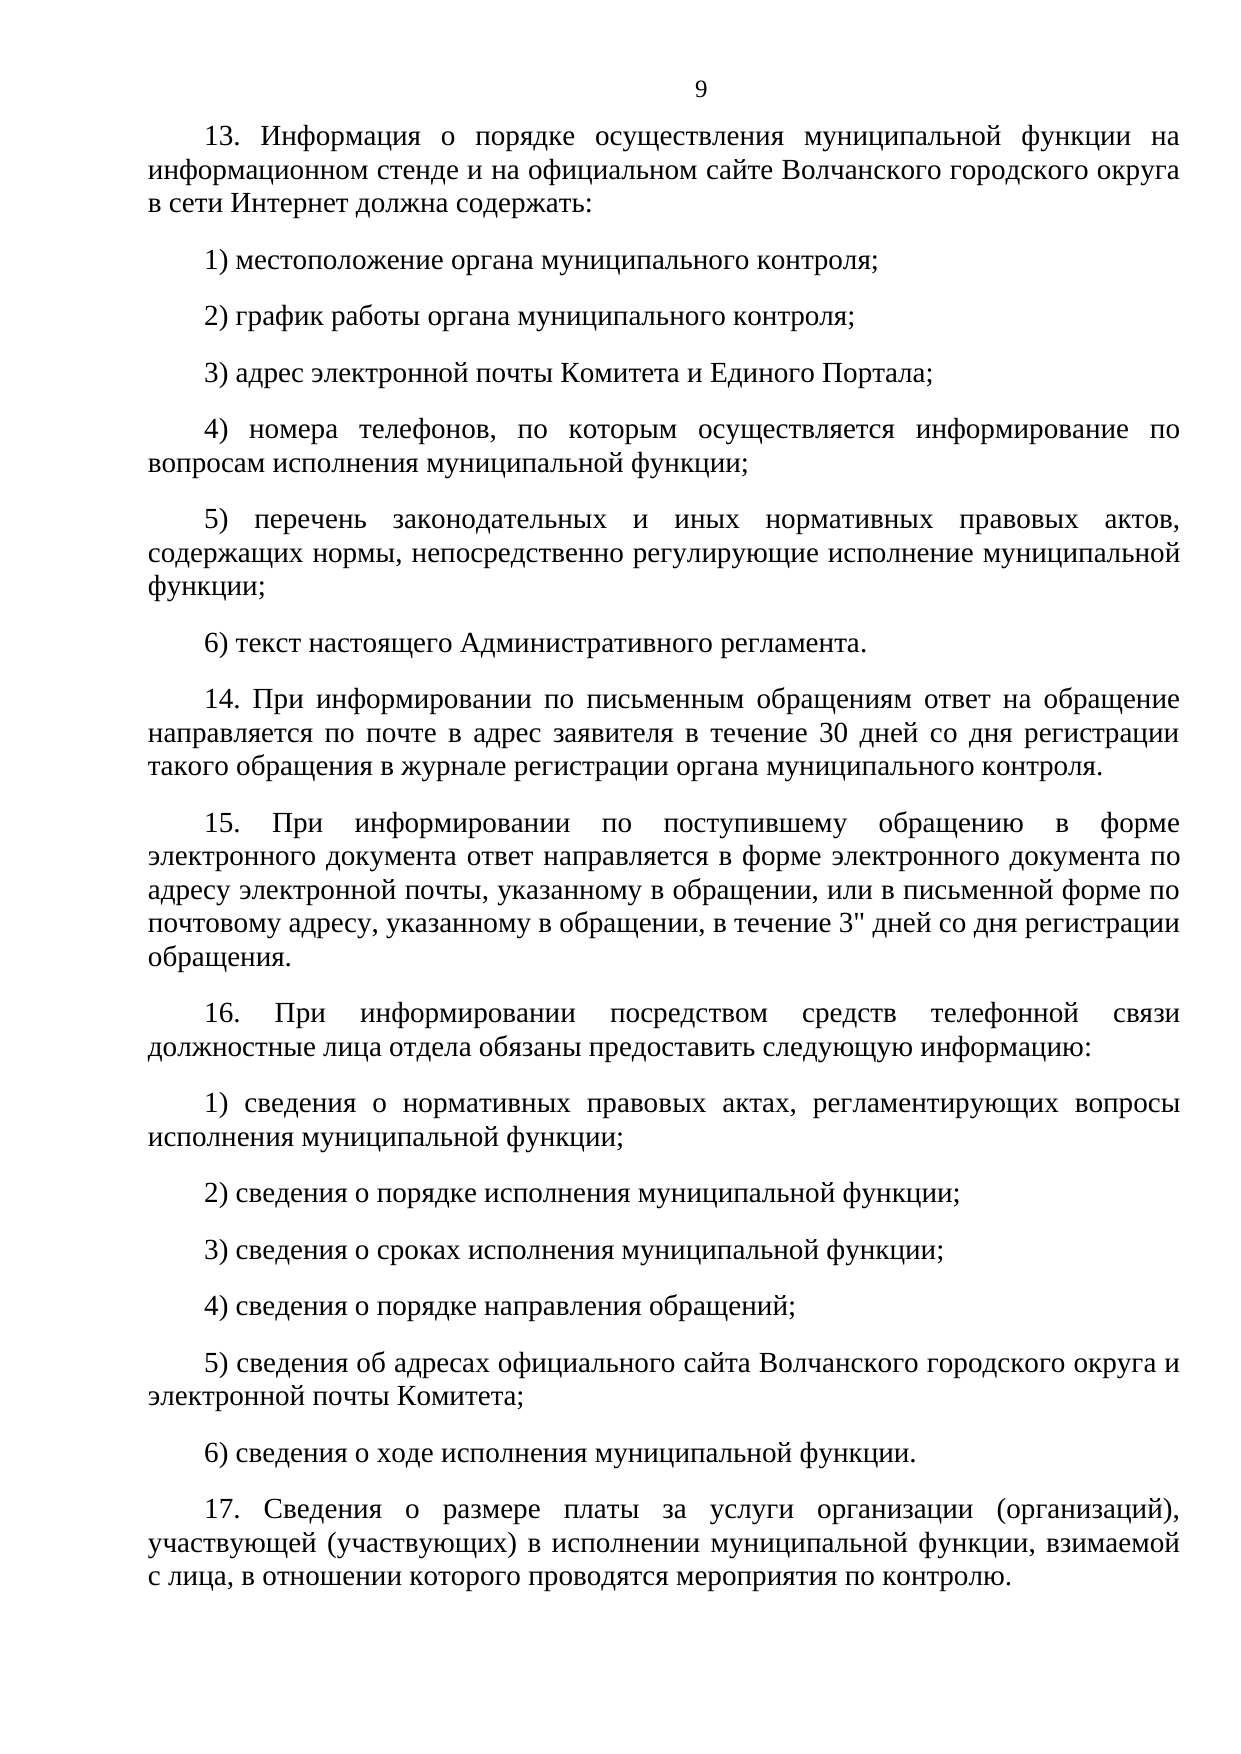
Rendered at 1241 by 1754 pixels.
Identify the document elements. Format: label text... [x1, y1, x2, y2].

text 2) сведения о порядке исполнения муниципальной функции; [148, 1175, 1181, 1209]
text 2) график работы органа муниципального контроля; [148, 298, 1181, 332]
text 1) сведения о нормативных правовых актах, регламентирующих вопросы исполнения муниципальной функции; [148, 1085, 1181, 1152]
text 3) адрес электронной почты Комитета и Единого Портала; [148, 355, 1181, 388]
text 16. При информировании посредством средств телефонной связи должностные лица отдела обязаны предоставить следующую информацию: [148, 995, 1181, 1062]
text 4) сведения о порядке направления обращений; [148, 1288, 1181, 1322]
text 13. Информация о порядке осуществления муниципальной функции на информационном стенде и на официальном сайте Волчанского городского округа в сети Интернет должна содержать: [148, 118, 1181, 219]
text 6) текст настоящего Административного регламента. [148, 625, 1181, 658]
text 4) номера телефонов, по которым осуществляется информирование по вопросам исполнения муниципальной функции; [148, 411, 1181, 478]
text 17. Сведения о размере платы за услуги организации (организаций), участвующей (участвующих) в исполнении муниципальной функции, взимаемой с лица, в отношении которого проводятся мероприятия по контролю. [148, 1491, 1181, 1592]
text 1) местоположение органа муниципального контроля; [148, 242, 1181, 275]
text 5) сведения об адресах официального сайта Волчанского городского округа и электронной почты Комитета; [148, 1345, 1181, 1412]
text 5) перечень законодательных и иных нормативных правовых актов, содержащих нормы, непосредственно регулирующие исполнение муниципальной функции; [148, 501, 1181, 602]
text 14. При информировании по письменным обращениям ответ на обращение направляется по почте в адрес заявителя в течение 30 дней со дня регистрации такого обращения в журнале регистрации органа муниципального контроля. [148, 681, 1181, 782]
text 6) сведения о ходе исполнения муниципальной функции. [148, 1435, 1181, 1468]
text 15. При информировании по поступившему обращению в форме электронного документа ответ направляется в форме электронного документа по адресу электронной почты, указанному в обращении, или в письменной форме по почтовому адресу, указанному в обращении, в течение 3" дней со дня регистрации обращения. [148, 805, 1181, 972]
text 3) сведения о сроках исполнения муниципальной функции; [148, 1232, 1181, 1265]
